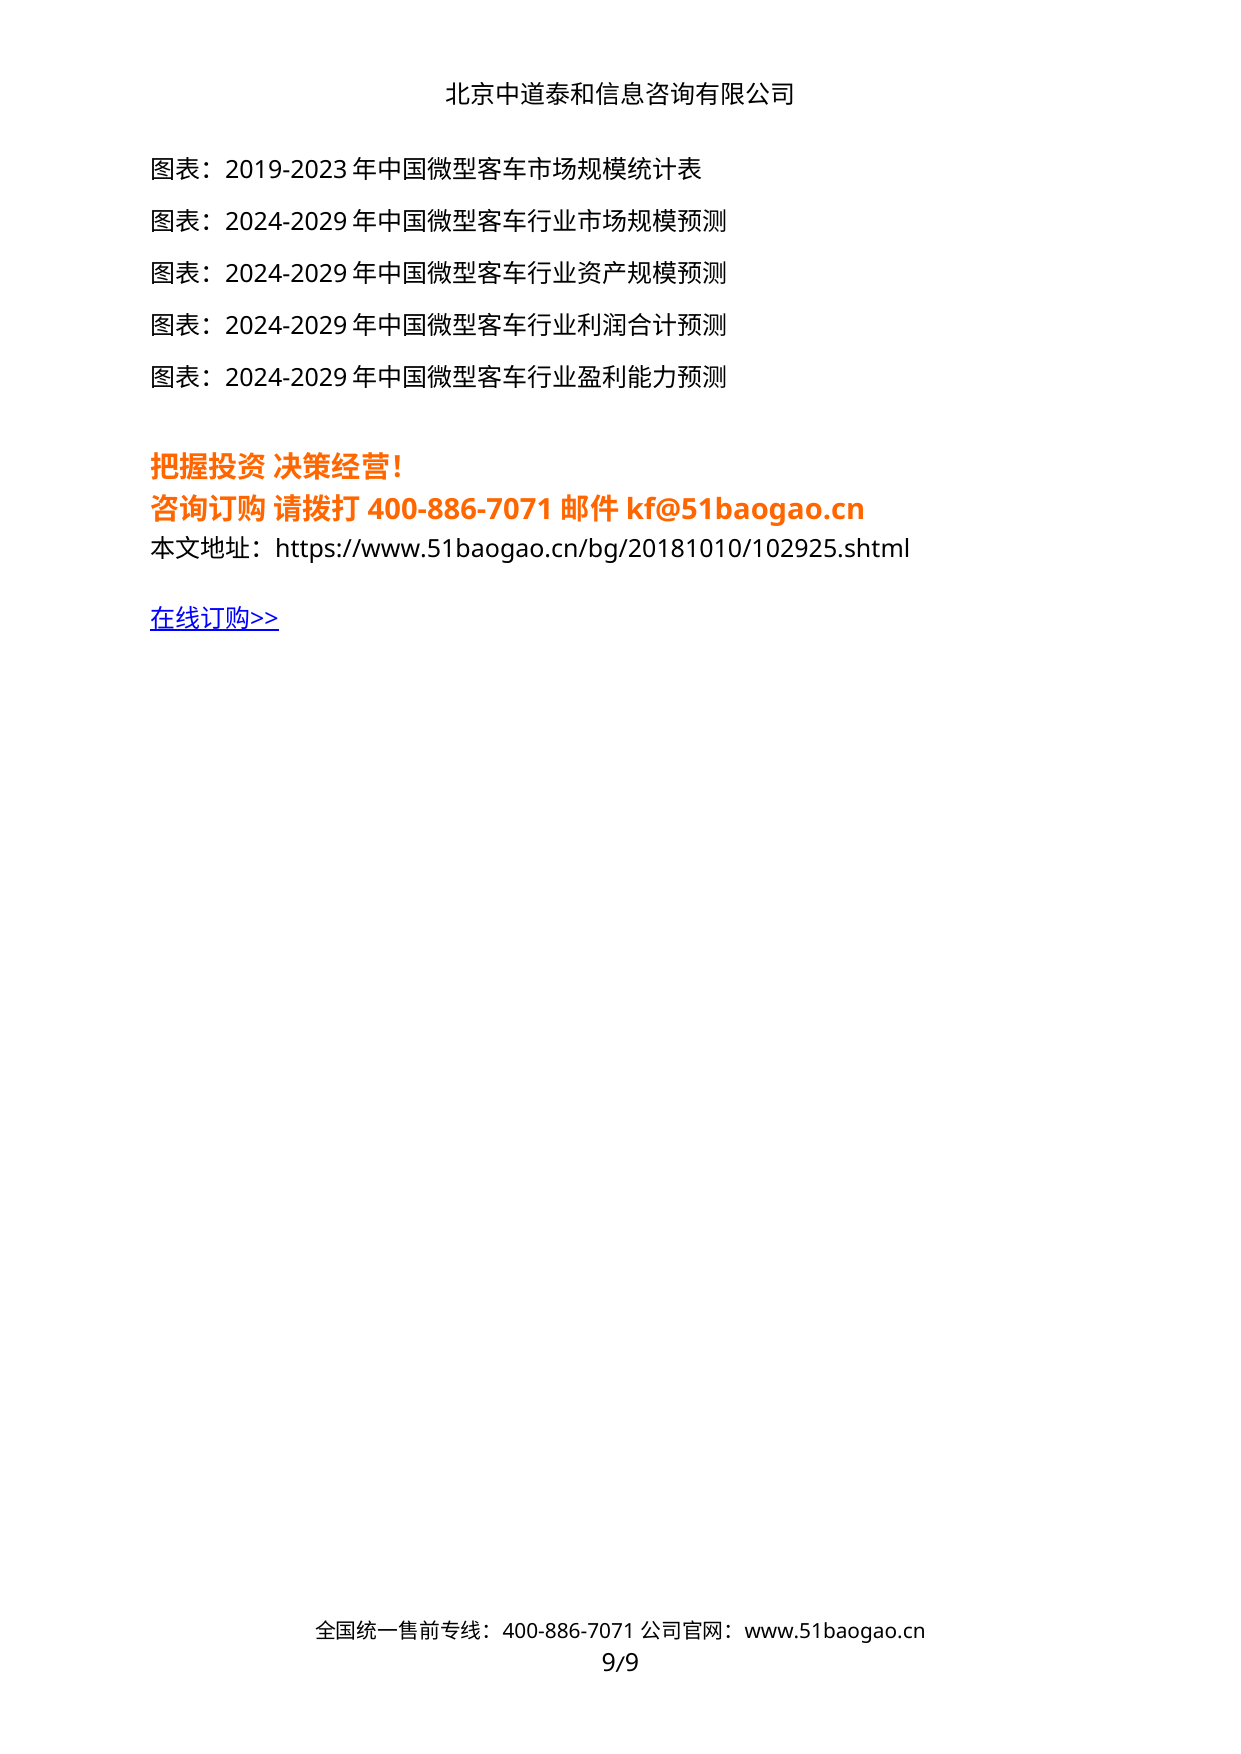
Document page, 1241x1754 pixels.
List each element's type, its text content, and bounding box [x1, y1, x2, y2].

text 在线订购>> [150, 564, 1090, 635]
text 图表：2019-2023年中国微型客车市场规模统计表 [150, 150, 1090, 186]
text 把握投资 决策经营！咨询订购 请拨打 400-886-7071 邮件 kf@51baogao.cn本文地址：https://www.51baogao.cn/bg/20181010/102925.shtml [150, 409, 1090, 564]
text 图表：2024-2029年中国微型客车行业盈利能力预测 [150, 357, 1090, 394]
text 图表：2024-2029年中国微型客车行业利润合计预测 [150, 306, 1090, 342]
text 图表：2024-2029年中国微型客车行业资产规模预测 [150, 254, 1090, 290]
text 图表：2024-2029年中国微型客车行业市场规模预测 [150, 202, 1090, 238]
